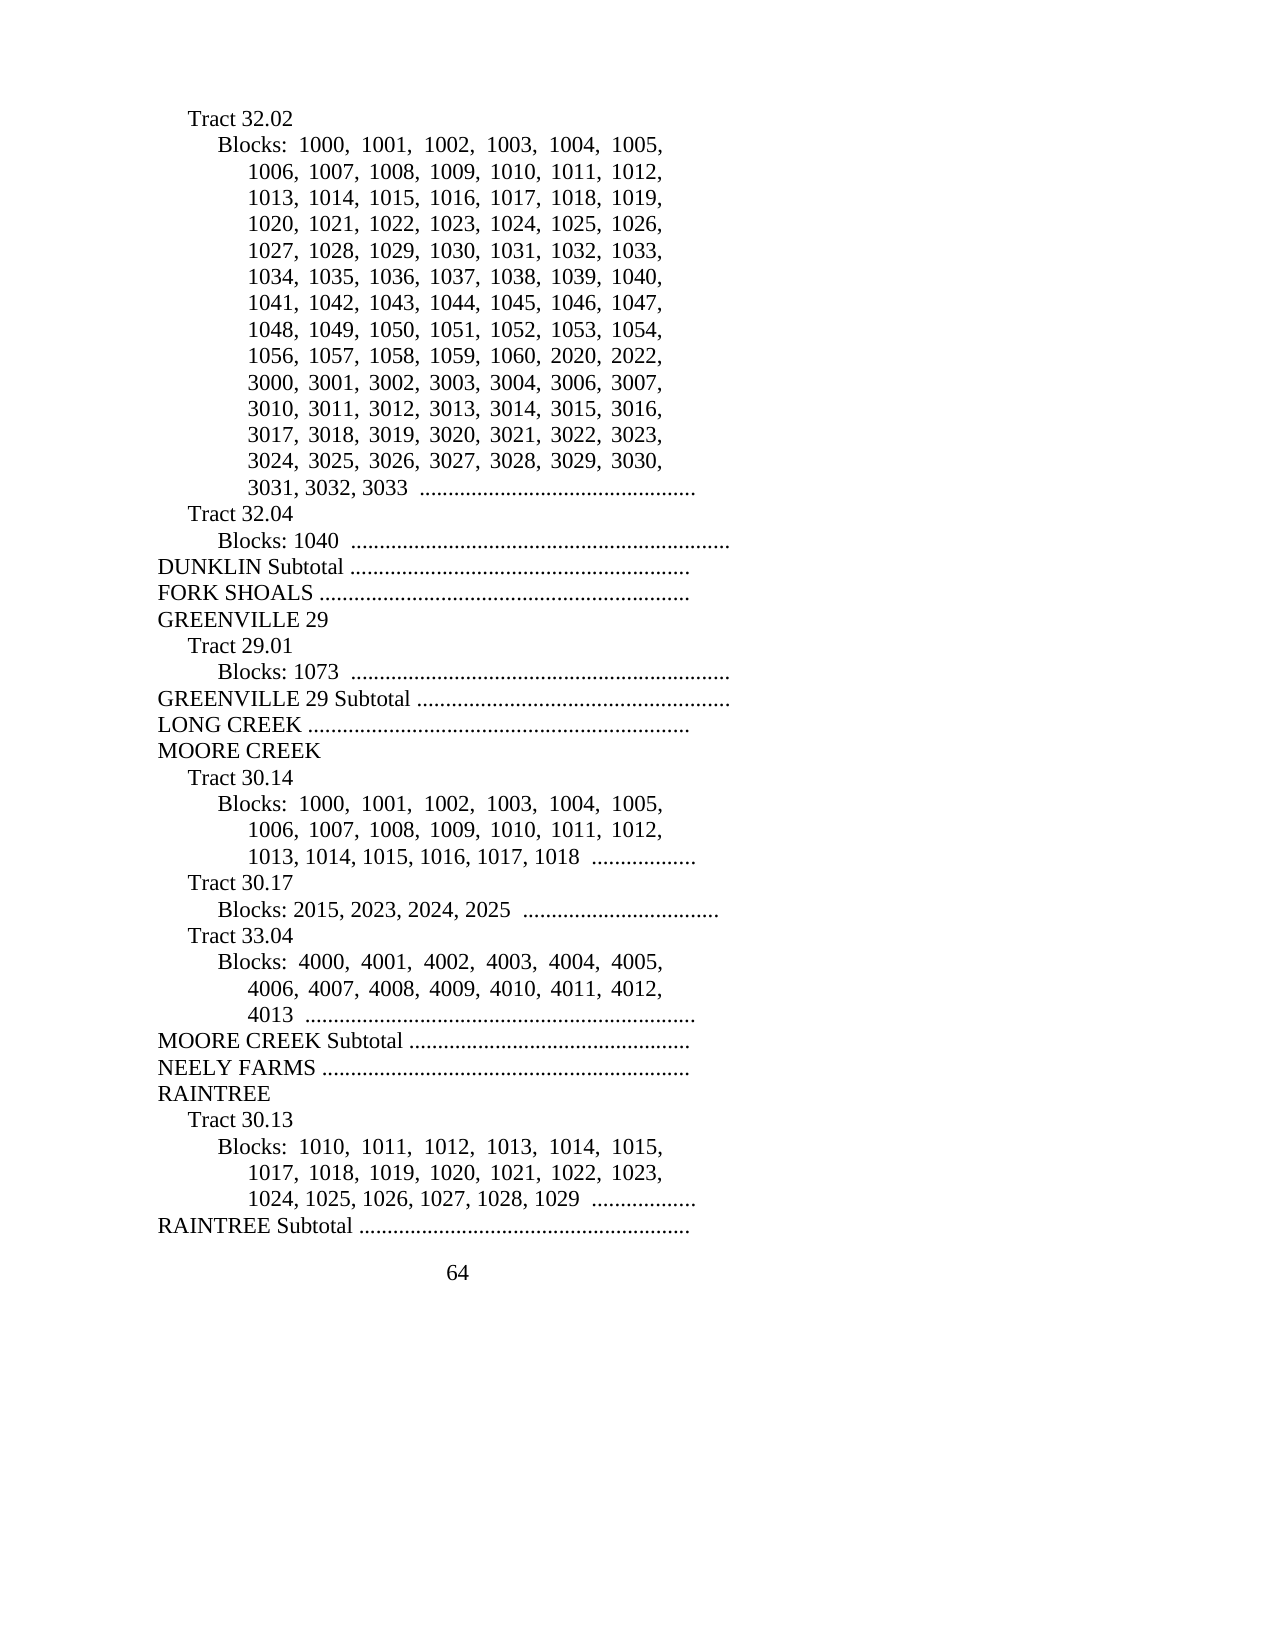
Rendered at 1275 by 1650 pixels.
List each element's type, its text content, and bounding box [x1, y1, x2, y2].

text RAINTREE [157, 1080, 663, 1106]
text NEELY FARMS 4,822 [157, 1054, 663, 1080]
text Tract 30.14 [187, 764, 787, 790]
text Tract 29.01 [187, 632, 787, 658]
text MOORE CREEK [157, 737, 663, 764]
text DUNKLIN Subtotal 2,766 [157, 553, 663, 579]
text LONG CREEK 2,484 [157, 711, 663, 737]
text Blocks: 1000, 1001, 1002, 1003, 1004, 1005, 1006, 1007, 1008, 1009, 1010, 1011, 1012, 1013, 1014, 1015, 1016, 1017, 1018 2903 [217, 790, 663, 869]
text GREENVILLE 29 Subtotal 0 [157, 685, 663, 711]
text Tract 30.17 [187, 869, 787, 896]
text Blocks: 2015, 2023, 2024, 2025 51 [217, 896, 663, 922]
text Tract 30.13 [187, 1106, 787, 1133]
text FORK SHOALS 3,047 [157, 579, 663, 606]
text MOORE CREEK Subtotal 5,041 [157, 1027, 663, 1054]
text Blocks: 4000, 4001, 4002, 4003, 4004, 4005, 4006, 4007, 4008, 4009, 4010, 4011, 4012, 4013 2087 [217, 948, 663, 1027]
text Tract 32.02 [187, 105, 787, 131]
text Tract 33.04 [187, 922, 787, 948]
text Tract 32.04 [187, 500, 787, 527]
text Blocks: 1073 0 [217, 658, 663, 685]
text Blocks: 1010, 1011, 1012, 1013, 1014, 1015, 1017, 1018, 1019, 1020, 1021, 1022, 1023, 1024, 1025, 1026, 1027, 1028, 1029 2496 [217, 1133, 663, 1212]
text Blocks: 1040 3 [217, 527, 663, 553]
text GREENVILLE 29 [157, 606, 663, 632]
text RAINTREE Subtotal 2,496 [157, 1212, 663, 1238]
text Blocks: 1000, 1001, 1002, 1003, 1004, 1005, 1006, 1007, 1008, 1009, 1010, 1011, 1012, 1013, 1014, 1015, 1016, 1017, 1018, 1019, 1020, 1021, 1022, 1023, 1024, 1025, 1026, 1027, 1028, 1029, 1030, 1031, 1032, 1033, 1034, 1035, 1036, 1037, 1038, 1039, 1040, 1041, 1042, 1043, 1044, 1045, 1046, 1047, 1048, 1049, 1050, 1051, 1052, 1053, 1054, 1056, 1057, 1058, 1059, 1060, 2020, 2022, 3000, 3001, 3002, 3003, 3004, 3006, 3007, 3010, 3011, 3012, 3013, 3014, 3015, 3016, 3017, 3018, 3019, 3020, 3021, 3022, 3023, 3024, 3025, 3026, 3027, 3028, 3029, 3030, 3031, 3032, 3033 2525 [217, 131, 663, 500]
